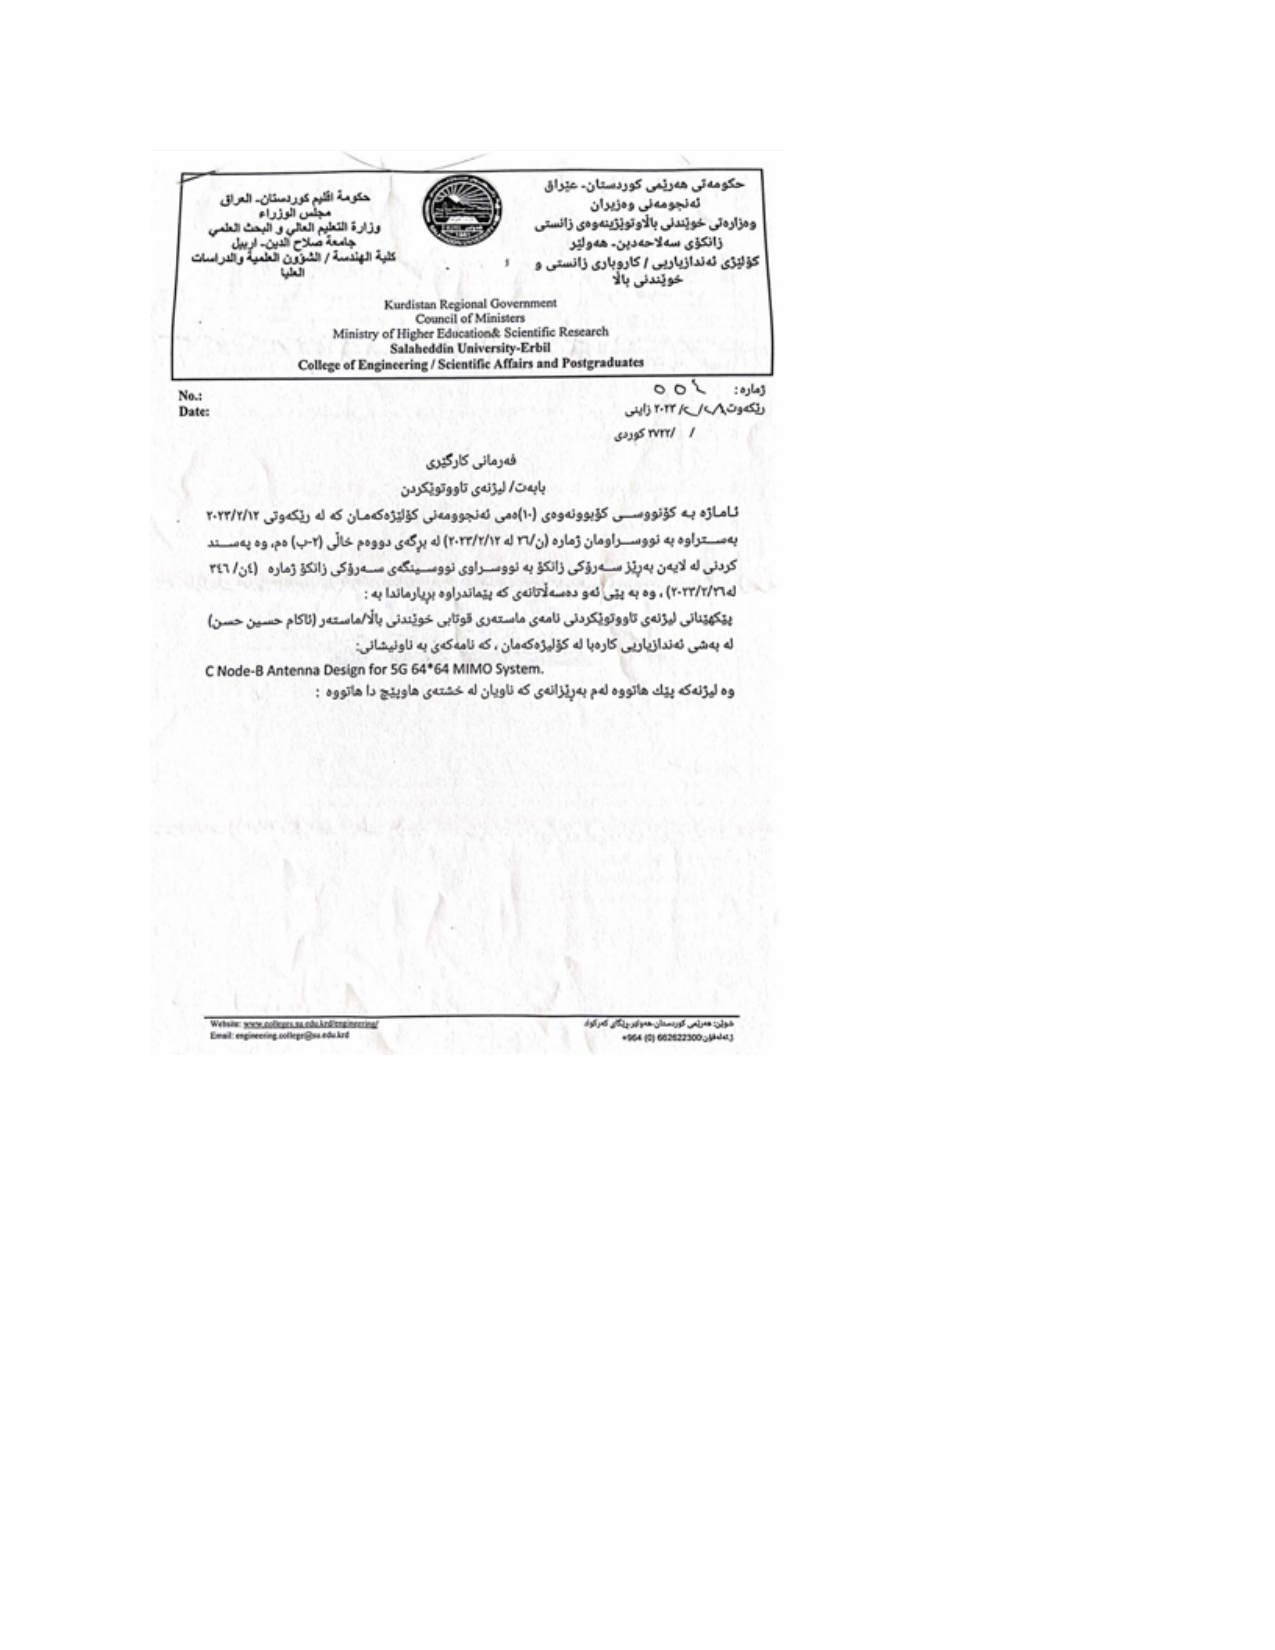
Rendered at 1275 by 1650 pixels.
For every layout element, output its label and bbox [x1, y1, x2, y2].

picture [150, 150, 786, 1055]
